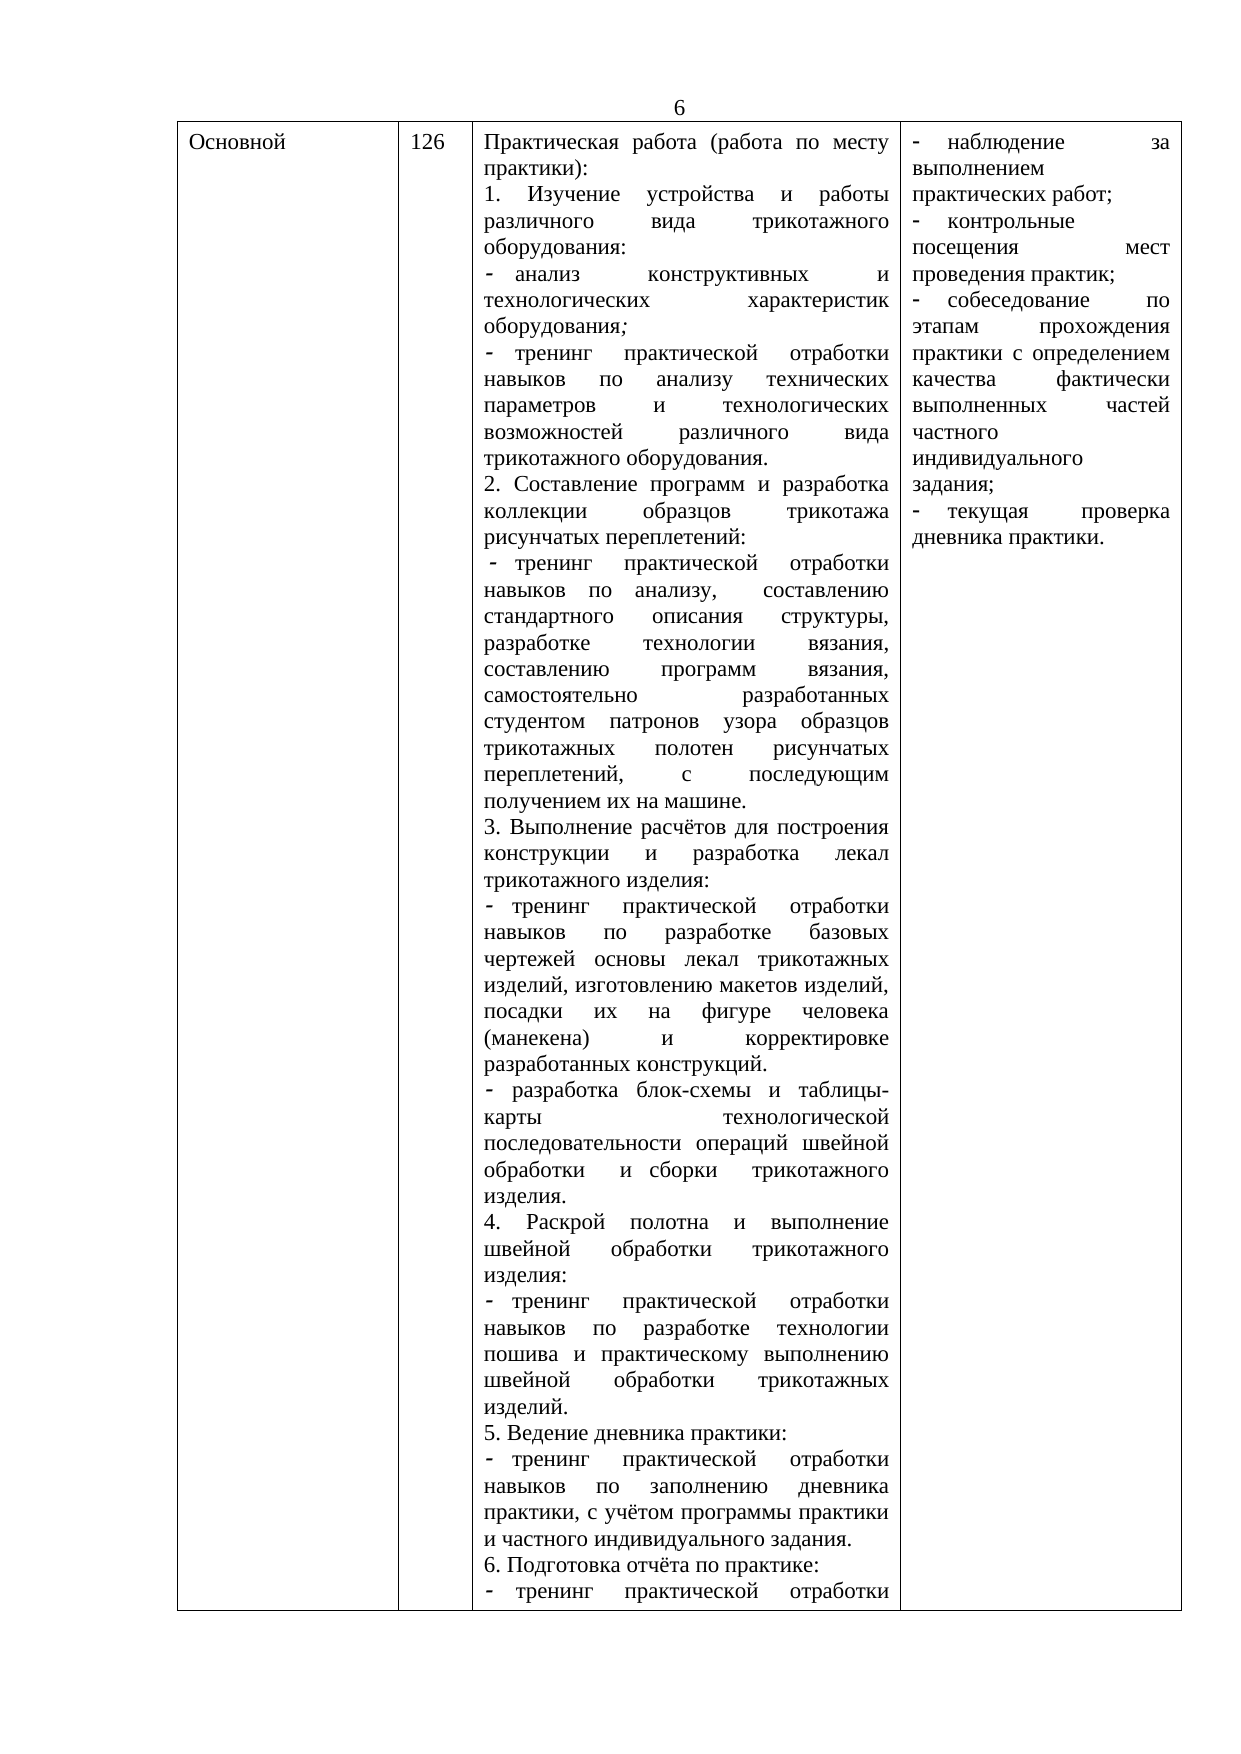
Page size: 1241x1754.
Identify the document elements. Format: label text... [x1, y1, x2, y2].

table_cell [473, 122, 900, 1609]
table_cell 126 [399, 122, 472, 1609]
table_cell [901, 122, 1181, 1609]
table_cell Основной [178, 122, 398, 1609]
